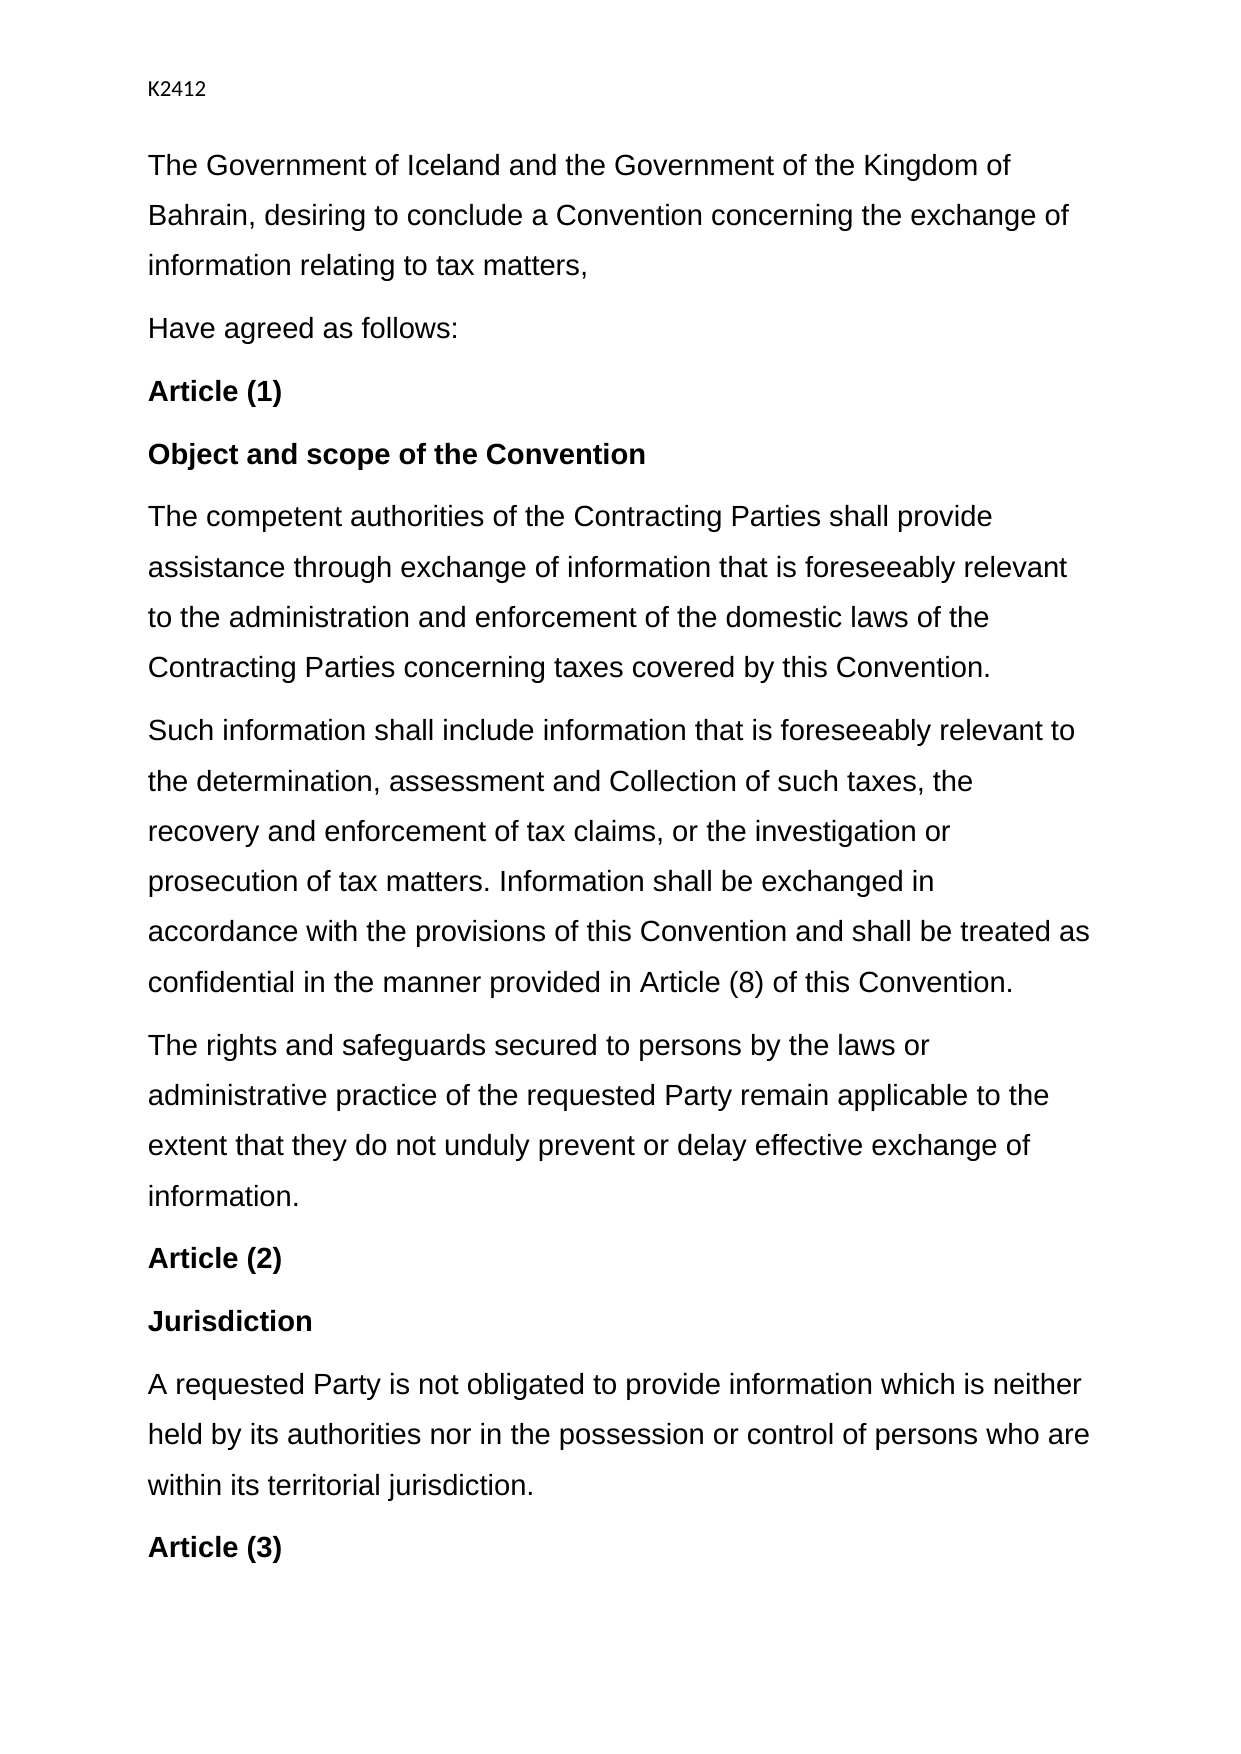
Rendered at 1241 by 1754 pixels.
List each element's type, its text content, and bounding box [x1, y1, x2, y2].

text Article (1) [148, 374, 1093, 407]
text A requested Party is not obligated to provide information which is neither held by its authorities nor in the possession or control of persons who are within its territorial jurisdiction. [148, 1367, 1093, 1501]
text Article (2) [148, 1241, 1093, 1275]
text Article (3) [148, 1530, 1093, 1564]
text Object and scope of the Convention [148, 437, 1093, 470]
text The rights and safeguards secured to persons by the laws or administrative practice of the requested Party remain applicable to the extent that they do not unduly prevent or delay effective exchange of information. [148, 1028, 1093, 1212]
text Jurisdiction [148, 1304, 1093, 1338]
text Have agreed as follows: [148, 311, 1093, 344]
text Such information shall include information that is foreseeably relevant to the determination, assessment and Collection of such taxes, the recovery and enforcement of tax claims, or the investigation or prosecution of tax matters. Information shall be exchanged in accordance with the provisions of this Convention and shall be treated as confidential in the manner provided in Article (8) of this Convention. [148, 713, 1093, 998]
text The Government of Iceland and the Government of the Kingdom of Bahrain, desiring to conclude a Convention concerning the exchange of information relating to tax matters, [148, 148, 1093, 282]
text The competent authorities of the Contracting Parties shall provide assistance through exchange of information that is foreseeably relevant to the administration and enforcement of the domestic laws of the Contracting Parties concerning taxes covered by this Convention. [148, 499, 1093, 684]
